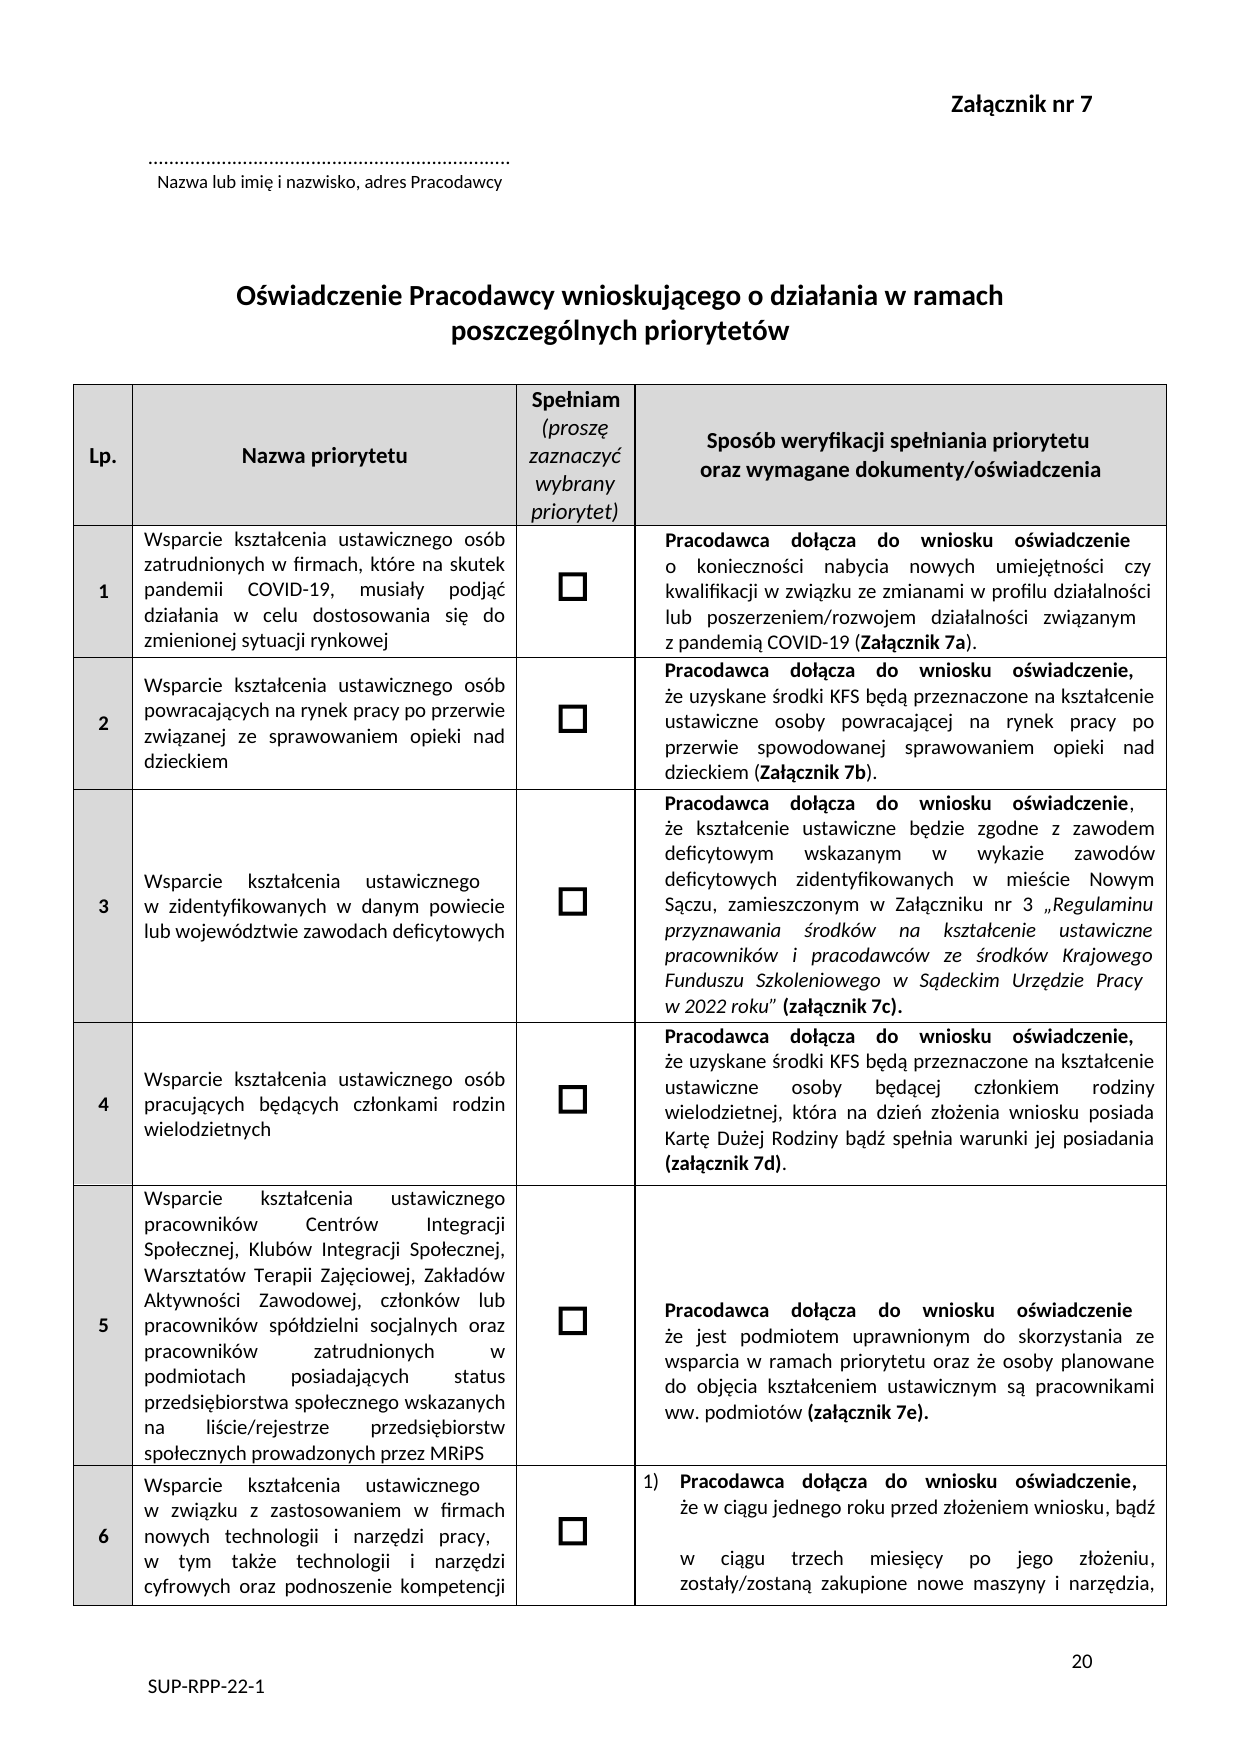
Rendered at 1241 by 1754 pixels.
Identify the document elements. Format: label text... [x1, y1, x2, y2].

text Nazwa lub imię i nazwisko, adres Pracodawcy [148, 170, 1092, 221]
table_cell Wsparcie kształcenia ustawicznego osób powracających na rynek pracy po przerwie związanej ze sprawowaniem opieki nad dzieckiem [133, 658, 516, 789]
table_cell [517, 1023, 634, 1184]
table_cell Pracodawca dołącza do wniosku oświadczenie o konieczności nabycia nowych umiejętności czy kwalifikacji w związku ze zmianami w profilu działalności lub poszerzeniem/rozwojem działalności związanym z pandemią COVID-19 (Załącznik 7a). [636, 526, 1166, 657]
table_cell [517, 1186, 634, 1465]
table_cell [133, 1466, 516, 1605]
table_cell 1 [74, 526, 132, 657]
table_header Sposób weryfikacji spełniania priorytetu oraz wymagane dokumenty/oświadczenia [636, 385, 1166, 525]
table_cell 6 [74, 1466, 132, 1605]
table_cell [517, 526, 634, 657]
table_header Lp. [74, 385, 132, 525]
table_cell Wsparcie kształcenia ustawicznego osób pracujących będących członkami rodzin wielodzietnych [133, 1023, 516, 1184]
table_header Spełniam (proszę zaznaczyć wybrany priorytet) [517, 385, 634, 525]
table_cell 3 [74, 790, 132, 1022]
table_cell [636, 1466, 1166, 1605]
text Oświadczenie Pracodawcy wnioskującego o działania w ramach poszczególnych priorytetów [148, 277, 1092, 348]
table_cell Pracodawca dołącza do wniosku oświadczenie, że kształcenie ustawiczne będzie zgodne z zawodem deficytowym wskazanym w wykazie zawodów deficytowych zidentyfikowanych w mieście Nowym Sączu, zamieszczonym w Załączniku nr 3 „Regulaminu przyznawania środków na kształcenie ustawiczne pracowników i pracodawców ze środków Krajowego Funduszu Szkoleniowego w Sądeckim Urzędzie Pracy w 2022 roku” (załącznik 7c). [636, 790, 1166, 1022]
table_cell 4 [74, 1023, 132, 1184]
table_cell [517, 1466, 634, 1605]
table_cell Wsparcie kształcenia ustawicznego pracowników Centrów Integracji Społecznej, Klubów Integracji Społecznej, Warsztatów Terapii Zajęciowej, Zakładów Aktywności Zawodowej, członków lub pracowników spółdzielni socjalnych oraz pracowników zatrudnionych w podmiotach posiadających status przedsiębiorstwa społecznego wskazanych na liście/rejestrze przedsiębiorstw społecznych prowadzonych przez MRiPS [133, 1186, 516, 1465]
table_cell [517, 790, 634, 1022]
table_cell 2 [74, 658, 132, 789]
text ..................................................................... [148, 144, 1092, 170]
table_cell Wsparcie kształcenia ustawicznego w zidentyfikowanych w danym powiecie lub województwie zawodach deficytowych [133, 790, 516, 1022]
text Załącznik nr 7 [148, 89, 1092, 119]
table_cell Pracodawca dołącza do wniosku oświadczenie że jest podmiotem uprawnionym do skorzystania ze wsparcia w ramach priorytetu oraz że osoby planowane do objęcia kształceniem ustawicznym są pracownikami ww. podmiotów (załącznik 7e). [636, 1186, 1166, 1465]
table_cell Wsparcie kształcenia ustawicznego osób zatrudnionych w firmach, które na skutek pandemii COVID-19, musiały podjąć działania w celu dostosowania się do zmienionej sytuacji rynkowej [133, 526, 516, 657]
table_cell Pracodawca dołącza do wniosku oświadczenie, że uzyskane środki KFS będą przeznaczone na kształcenie ustawiczne osoby powracającej na rynek pracy po przerwie spowodowanej sprawowaniem opieki nad dzieckiem (Załącznik 7b). [636, 658, 1166, 789]
table_cell 5 [74, 1186, 132, 1465]
table_cell Pracodawca dołącza do wniosku oświadczenie, że uzyskane środki KFS będą przeznaczone na kształcenie ustawiczne osoby będącej członkiem rodziny wielodzietnej, która na dzień złożenia wniosku posiada Kartę Dużej Rodziny bądź spełnia warunki jej posiadania (załącznik 7d). [636, 1023, 1166, 1184]
table_cell [517, 658, 634, 789]
table_header Nazwa priorytetu [133, 385, 516, 525]
